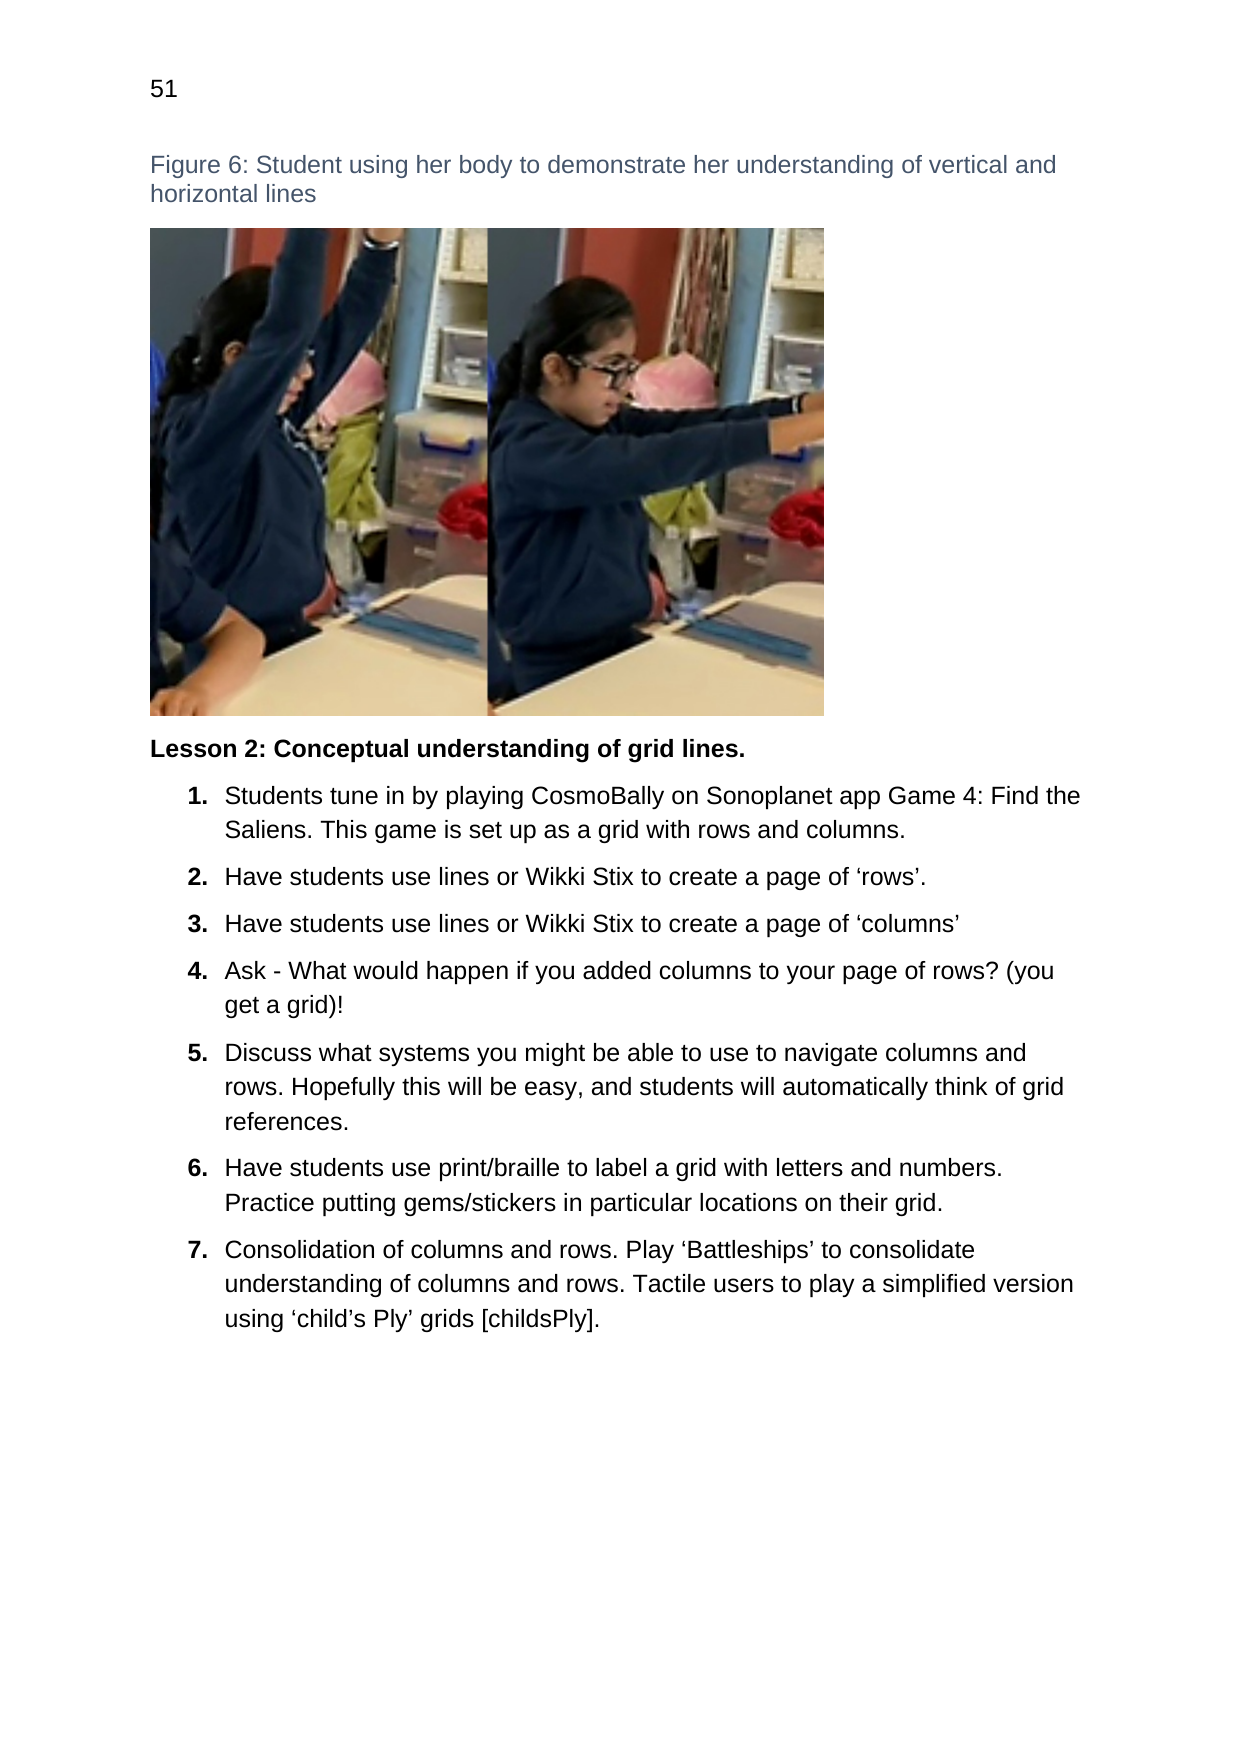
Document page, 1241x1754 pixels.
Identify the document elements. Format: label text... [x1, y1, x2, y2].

list Discuss what systems you might be able to use to navigate columns and rows. Hopefully this will be easy, and students will automatically think of grid references. [187, 1037, 1090, 1135]
list Have students use print/braille to label a grid with letters and numbers. Practice putting gems/stickers in particular locations on their grid. [187, 1153, 1090, 1217]
text Lesson 2: Conceptual understanding of grid lines. [150, 734, 1090, 762]
text Figure 6: Student using her body to demonstrate her understanding of vertical and horizontal lines [150, 150, 1090, 207]
list Consolidation of columns and rows. Play ‘Battleships’ to consolidate understanding of columns and rows. Tactile users to play a simplified version using ‘child’s Ply’ grids [childsPly]. [187, 1235, 1090, 1333]
picture [150, 228, 824, 716]
list Have students use lines or Wikki Stix to create a page of ‘columns’ [187, 909, 1090, 938]
list Ask - What would happen if you added columns to your page of rows? (you get a grid)! [187, 956, 1090, 1019]
list Students tune in by playing CosmoBally on Sonoplanet app Game 4: Find the Saliens. This game is set up as a grid with rows and columns. [187, 781, 1090, 844]
list Have students use lines or Wikki Stix to create a page of ‘rows’. [187, 862, 1090, 891]
